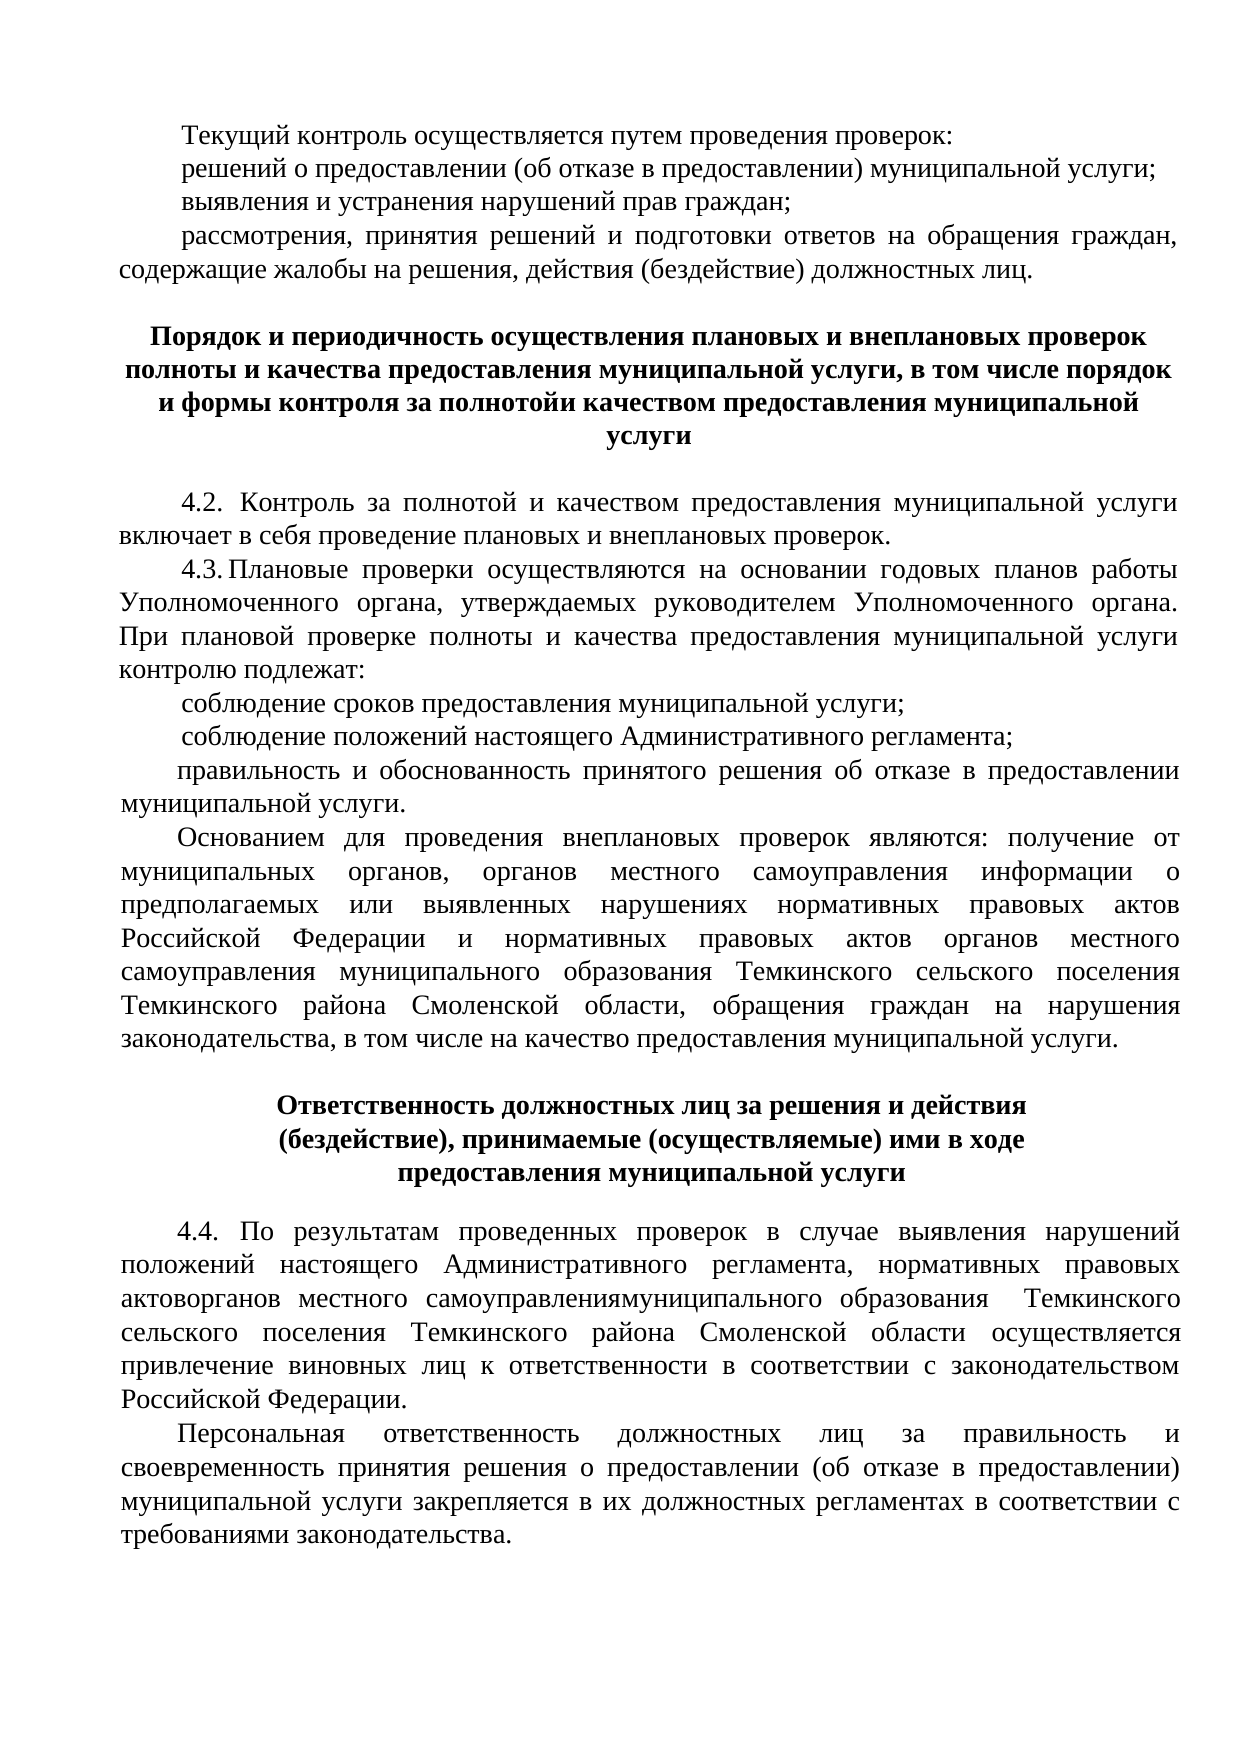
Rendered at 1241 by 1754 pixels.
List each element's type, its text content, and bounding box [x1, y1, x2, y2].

text правильность и обоснованность принятого решения об отказе в предоставлении муниципальной услуги. [121, 753, 1181, 820]
text Персональная ответственность должностных лиц за правильность и своевременность принятия решения о предоставлении (об отказе в предоставлении) муниципальной услуги закрепляется в их должностных регламентах в соответствии с требованиями законодательства. [121, 1415, 1181, 1551]
list Плановые проверки осуществляются на основании годовых планов работы Уполномоченного органа, утверждаемых руководителем Уполномоченного органа. При плановой проверке полноты и качества предоставления муниципальной услуги контролю подлежат: [118, 551, 1179, 686]
list По результатам проведенных проверок в случае выявления нарушений положений настоящего Административного регламента, нормативных правовых актоворганов местного самоуправлениямуниципального образования Темкинского сельского поселения Темкинского района Смоленской области осуществляется привлечение виновных лиц к ответственности в соответствии с законодательством Российской Федерации. [121, 1214, 1181, 1415]
text Текущий контроль осуществляется путем проведения проверок: [118, 118, 1183, 151]
list Контроль за полнотой и качеством предоставления муниципальной услуги включает в себя проведение плановых и внеплановых проверок. [118, 484, 1179, 551]
text Порядок и периодичность осуществления плановых и внеплановых проверок полноты и качества предоставления муниципальной услуги, в том числе порядок и формы контроля за полнотойи качеством предоставления муниципальной услуги [116, 319, 1181, 451]
text соблюдение положений настоящего Административного регламента; [118, 719, 1183, 753]
text соблюдение сроков предоставления муниципальной услуги; [118, 686, 1183, 719]
text выявления и устранения нарушений прав граждан; [118, 184, 1183, 217]
text Ответственность должностных лиц за решения и действия (бездействие), принимаемые (осуществляемые) ими в ходе предоставления муниципальной услуги [264, 1088, 1039, 1189]
text Основанием для проведения внеплановых проверок являются: получение от муниципальных органов, органов местного самоуправления информации о предполагаемых или выявленных нарушениях нормативных правовых актов Российской Федерации и нормативных правовых актов органов местного самоуправления муниципального образования Темкинского сельского поселения Темкинского района Смоленской области, обращения граждан на нарушения законодательства, в том числе на качество предоставления муниципальной услуги. [121, 820, 1181, 1054]
text рассмотрения, принятия решений и подготовки ответов на обращения граждан, содержащие жалобы на решения, действия (бездействие) должностных лиц. [118, 217, 1179, 285]
text решений о предоставлении (об отказе в предоставлении) муниципальной услуги; [118, 151, 1179, 184]
